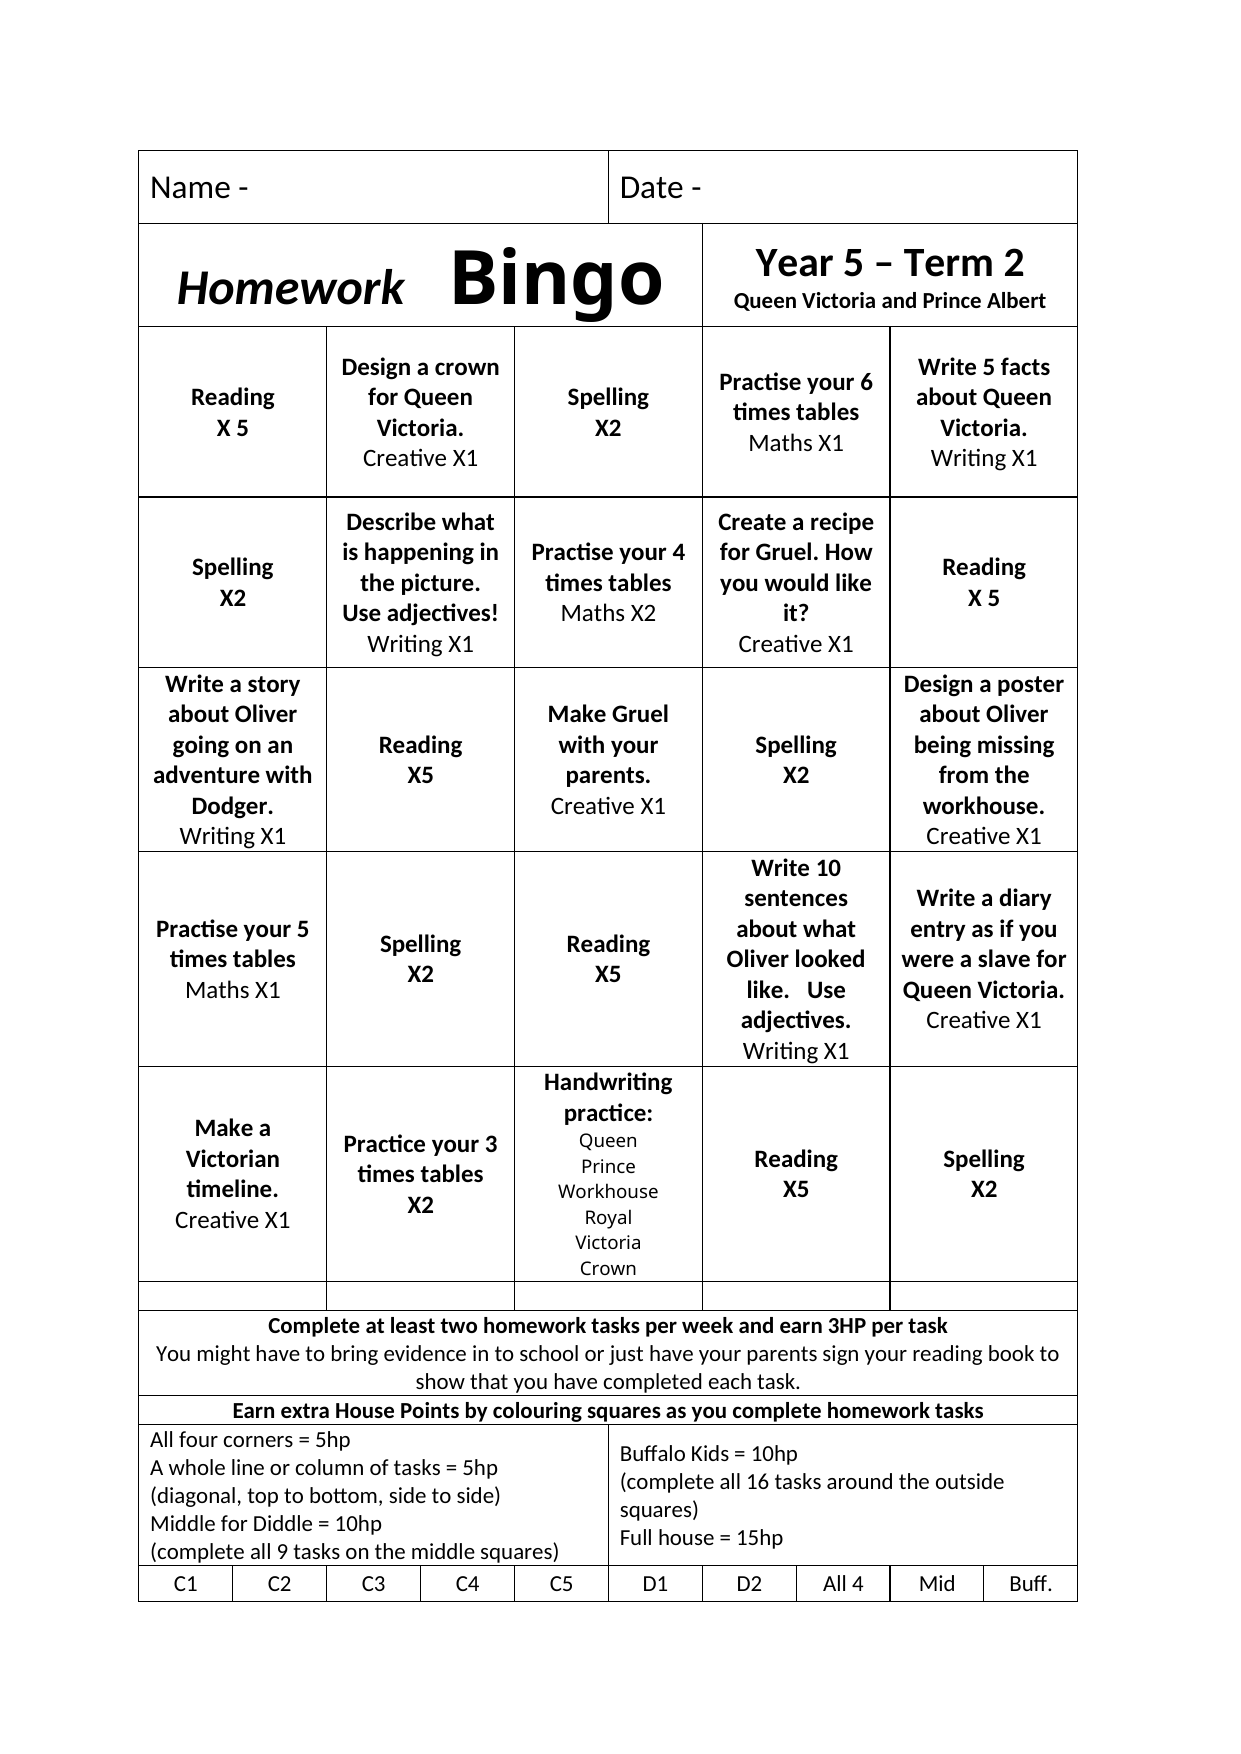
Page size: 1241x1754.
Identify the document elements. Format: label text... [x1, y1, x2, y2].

table_cell D1 [609, 1566, 702, 1601]
table_cell Practice your 3 times tables X2 [327, 1067, 514, 1281]
table_cell Practise your 4 times tables Maths X2 [515, 498, 702, 667]
table_cell All four corners = 5hp A whole line or column of tasks = 5hp (diagonal, top to bottom, side to side) Middle for Diddle = 10hp (complete all 9 tasks on the middle squares) [139, 1425, 608, 1565]
table_cell D2 [703, 1566, 796, 1601]
table_cell C5 [515, 1566, 608, 1601]
table_cell Write 5 facts about Queen Victoria. Writing X1 [891, 327, 1077, 496]
table_cell C1 [139, 1566, 232, 1601]
table_cell Homework Bingo [139, 224, 702, 326]
table_cell Spelling X2 [327, 852, 514, 1066]
table_cell Make Gruel with your parents. Creative X1 [515, 668, 702, 851]
table_cell Practise your 6 times tables Maths X1 [703, 327, 889, 496]
table_cell Reading X 5 [891, 498, 1077, 667]
table_cell Write 10 sentences about what Oliver looked like. Use adjectives. Writing X1 [703, 852, 889, 1066]
table_cell [891, 1282, 1077, 1310]
table_cell Write a story about Oliver going on an adventure with Dodger. Writing X1 [139, 668, 326, 851]
table_cell C3 [327, 1566, 420, 1601]
table_header Name - [139, 151, 608, 223]
table_cell Complete at least two homework tasks per week and earn 3HP per task You might have to bring evidence in to school or just have your parents sign your reading book to show that you have completed each task. [139, 1311, 1077, 1395]
table_cell C4 [421, 1566, 514, 1601]
table_cell Reading X5 [515, 852, 702, 1066]
table_header Date - [609, 151, 1077, 223]
table_cell Practise your 5 times tables Maths X1 [139, 852, 326, 1066]
table_cell Buffalo Kids = 10hp (complete all 16 tasks around the outside squares) Full house = 15hp [609, 1425, 1077, 1565]
table_cell Handwriting practice: Queen Prince Workhouse Royal Victoria Crown [515, 1067, 702, 1281]
table_cell Year 5 – Term 2 Queen Victoria and Prince Albert [703, 224, 1077, 326]
table_cell Reading X5 [327, 668, 514, 851]
table_cell Design a poster about Oliver being missing from the workhouse. Creative X1 [891, 668, 1077, 851]
table_cell Buff. [984, 1566, 1077, 1601]
table_cell Mid [891, 1566, 983, 1601]
table_cell Spelling X2 [891, 1067, 1077, 1281]
table_cell [139, 1282, 326, 1310]
table_cell Earn extra House Points by colouring squares as you complete homework tasks [139, 1396, 1077, 1424]
table_cell [515, 1282, 702, 1310]
table_cell All 4 [797, 1566, 889, 1601]
table_cell Reading X 5 [139, 327, 326, 496]
table_cell Spelling X2 [703, 668, 889, 851]
table_cell [703, 1282, 889, 1310]
table_cell Spelling X2 [139, 498, 326, 667]
table_cell Reading X5 [703, 1067, 889, 1281]
table_cell Spelling X2 [515, 327, 702, 496]
table_cell Create a recipe for Gruel. How you would like it? Creative X1 [703, 498, 889, 667]
table_cell C2 [233, 1566, 326, 1601]
table_cell Describe what is happening in the picture. Use adjectives! Writing X1 [327, 498, 514, 667]
table_cell Write a diary entry as if you were a slave for Queen Victoria. Creative X1 [891, 852, 1077, 1066]
table_cell [327, 1282, 514, 1310]
table_cell Design a crown for Queen Victoria. Creative X1 [327, 327, 514, 496]
table_cell Make a Victorian timeline. Creative X1 [139, 1067, 326, 1281]
